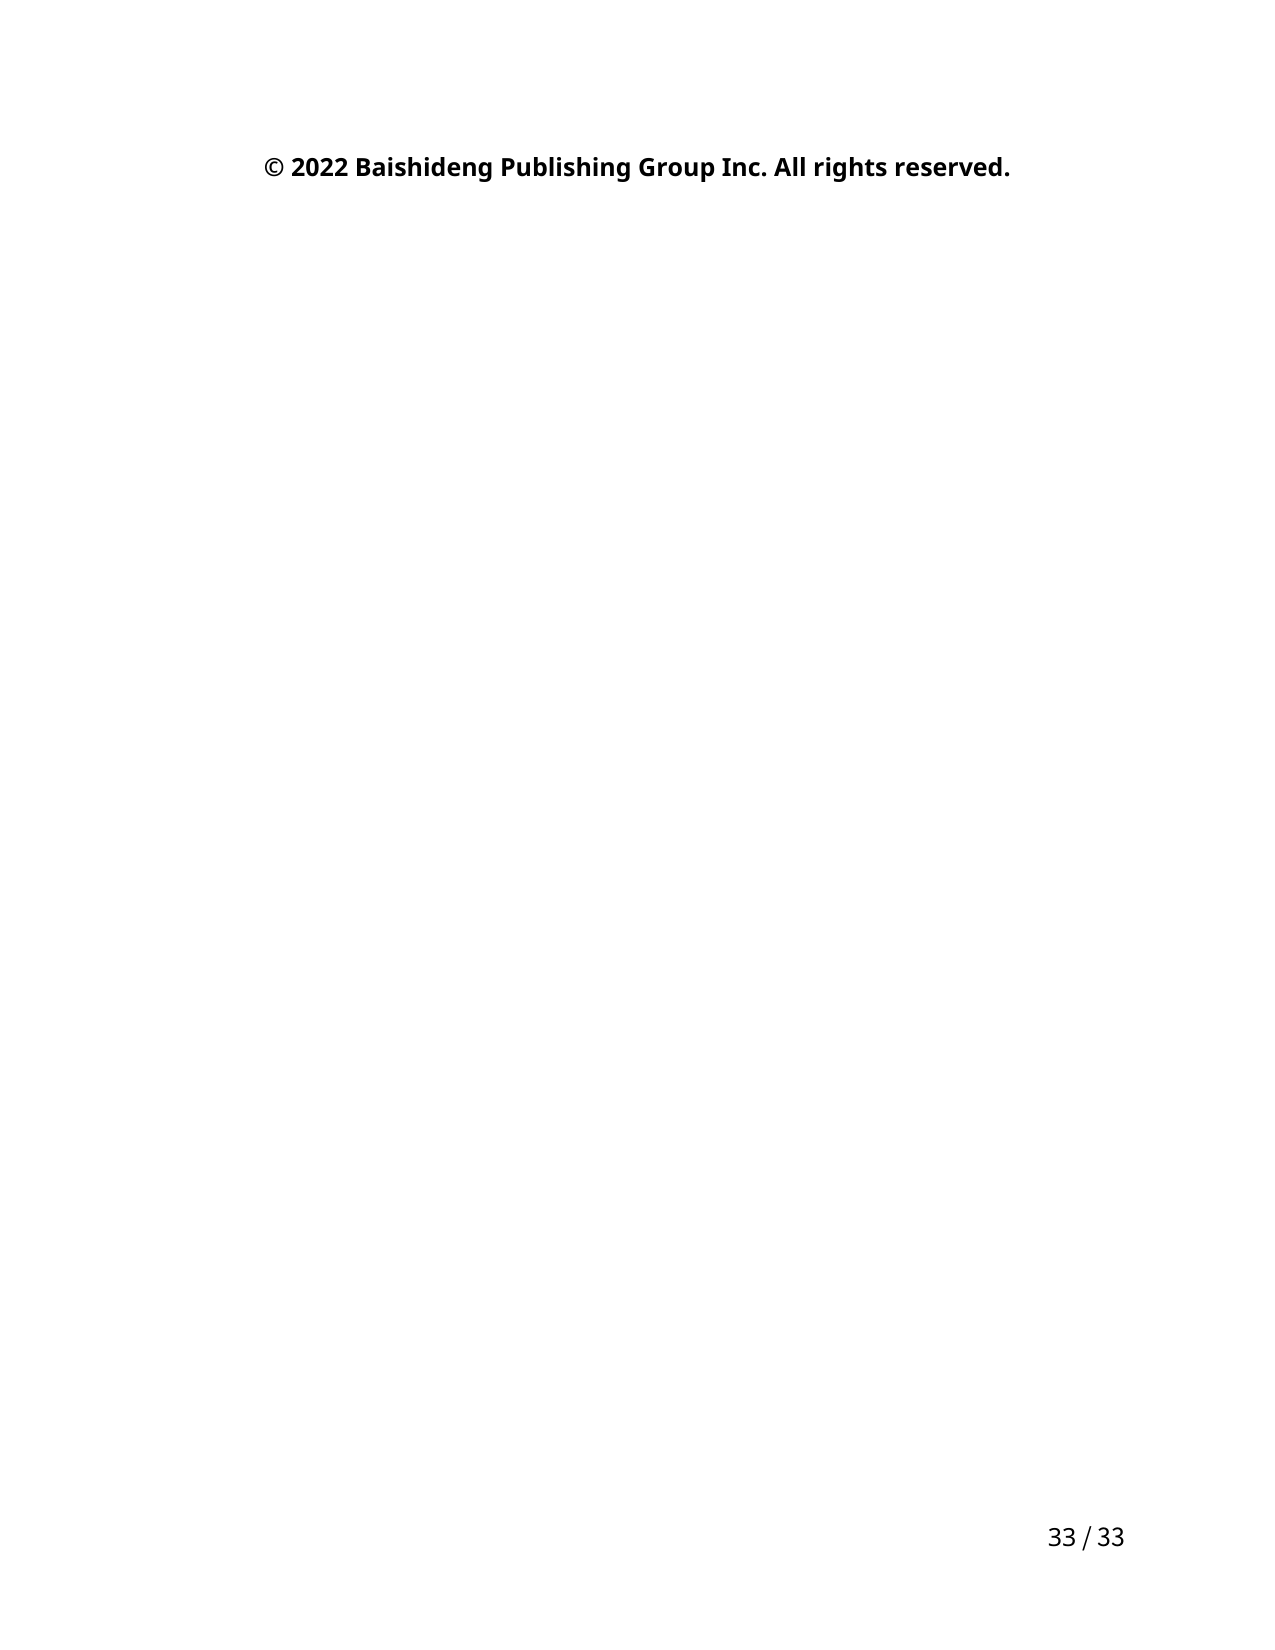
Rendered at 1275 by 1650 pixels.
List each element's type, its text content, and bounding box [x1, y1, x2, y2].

text © 2022 Baishideng Publishing Group Inc. All rights reserved. [150, 150, 1125, 184]
